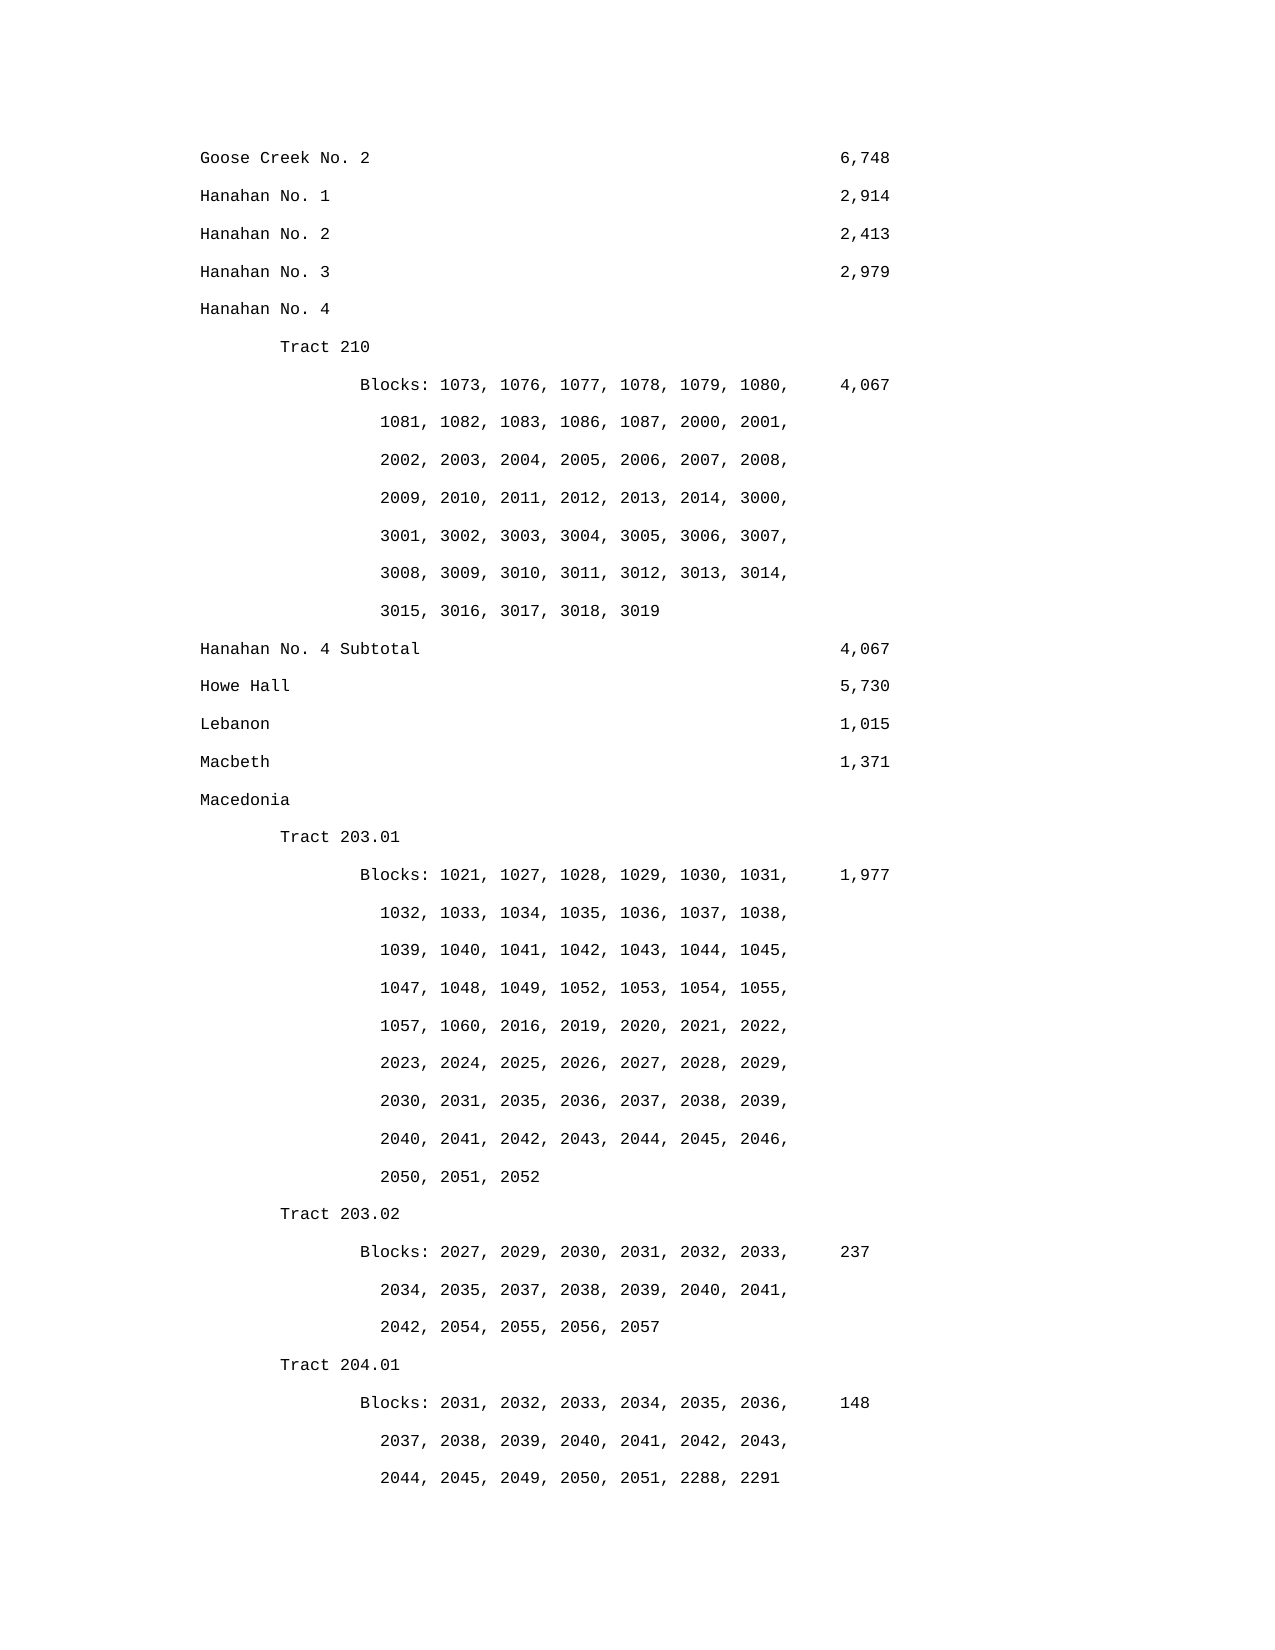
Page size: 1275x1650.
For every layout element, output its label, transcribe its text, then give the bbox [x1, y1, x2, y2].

text Hanahan No. 4 [150, 301, 1125, 320]
text 2042, 2054, 2055, 2056, 2057 [150, 1319, 1125, 1338]
text 1047, 1048, 1049, 1052, 1053, 1054, 1055, [150, 979, 1125, 998]
text Tract 203.01 [150, 829, 1125, 848]
text 1057, 1060, 2016, 2019, 2020, 2021, 2022, [150, 1017, 1125, 1036]
text Blocks: 1021, 1027, 1028, 1029, 1030, 1031, 1,977 [150, 866, 1125, 885]
text 2030, 2031, 2035, 2036, 2037, 2038, 2039, [150, 1093, 1125, 1112]
text Blocks: 1073, 1076, 1077, 1078, 1079, 1080, 4,067 [150, 376, 1125, 395]
text 2034, 2035, 2037, 2038, 2039, 2040, 2041, [150, 1281, 1125, 1300]
text 2037, 2038, 2039, 2040, 2041, 2042, 2043, [150, 1432, 1125, 1451]
text Hanahan No. 4 Subtotal 4,067 [150, 640, 1125, 659]
text 2040, 2041, 2042, 2043, 2044, 2045, 2046, [150, 1130, 1125, 1149]
text 3001, 3002, 3003, 3004, 3005, 3006, 3007, [150, 527, 1125, 546]
text 1032, 1033, 1034, 1035, 1036, 1037, 1038, [150, 904, 1125, 923]
text Tract 203.02 [150, 1206, 1125, 1225]
text Blocks: 2027, 2029, 2030, 2031, 2032, 2033, 237 [150, 1243, 1125, 1262]
text Lebanon 1,015 [150, 716, 1125, 734]
text Macedonia [150, 791, 1125, 810]
text 1081, 1082, 1083, 1086, 1087, 2000, 2001, [150, 414, 1125, 433]
text Goose Creek No. 2 6,748 [150, 150, 1125, 169]
text 2023, 2024, 2025, 2026, 2027, 2028, 2029, [150, 1055, 1125, 1074]
text 2050, 2051, 2052 [150, 1168, 1125, 1187]
text 3015, 3016, 3017, 3018, 3019 [150, 602, 1125, 621]
text Blocks: 2031, 2032, 2033, 2034, 2035, 2036, 148 [150, 1394, 1125, 1413]
text Howe Hall 5,730 [150, 678, 1125, 697]
text 2002, 2003, 2004, 2005, 2006, 2007, 2008, [150, 452, 1125, 471]
text Hanahan No. 3 2,979 [150, 263, 1125, 282]
text Hanahan No. 2 2,413 [150, 225, 1125, 244]
text 1039, 1040, 1041, 1042, 1043, 1044, 1045, [150, 942, 1125, 961]
text Hanahan No. 1 2,914 [150, 188, 1125, 207]
text Macbeth 1,371 [150, 753, 1125, 772]
text 2044, 2045, 2049, 2050, 2051, 2288, 2291 [150, 1470, 1125, 1489]
text 3008, 3009, 3010, 3011, 3012, 3013, 3014, [150, 565, 1125, 584]
text 2009, 2010, 2011, 2012, 2013, 2014, 3000, [150, 489, 1125, 508]
text Tract 204.01 [150, 1357, 1125, 1376]
text Tract 210 [150, 338, 1125, 357]
